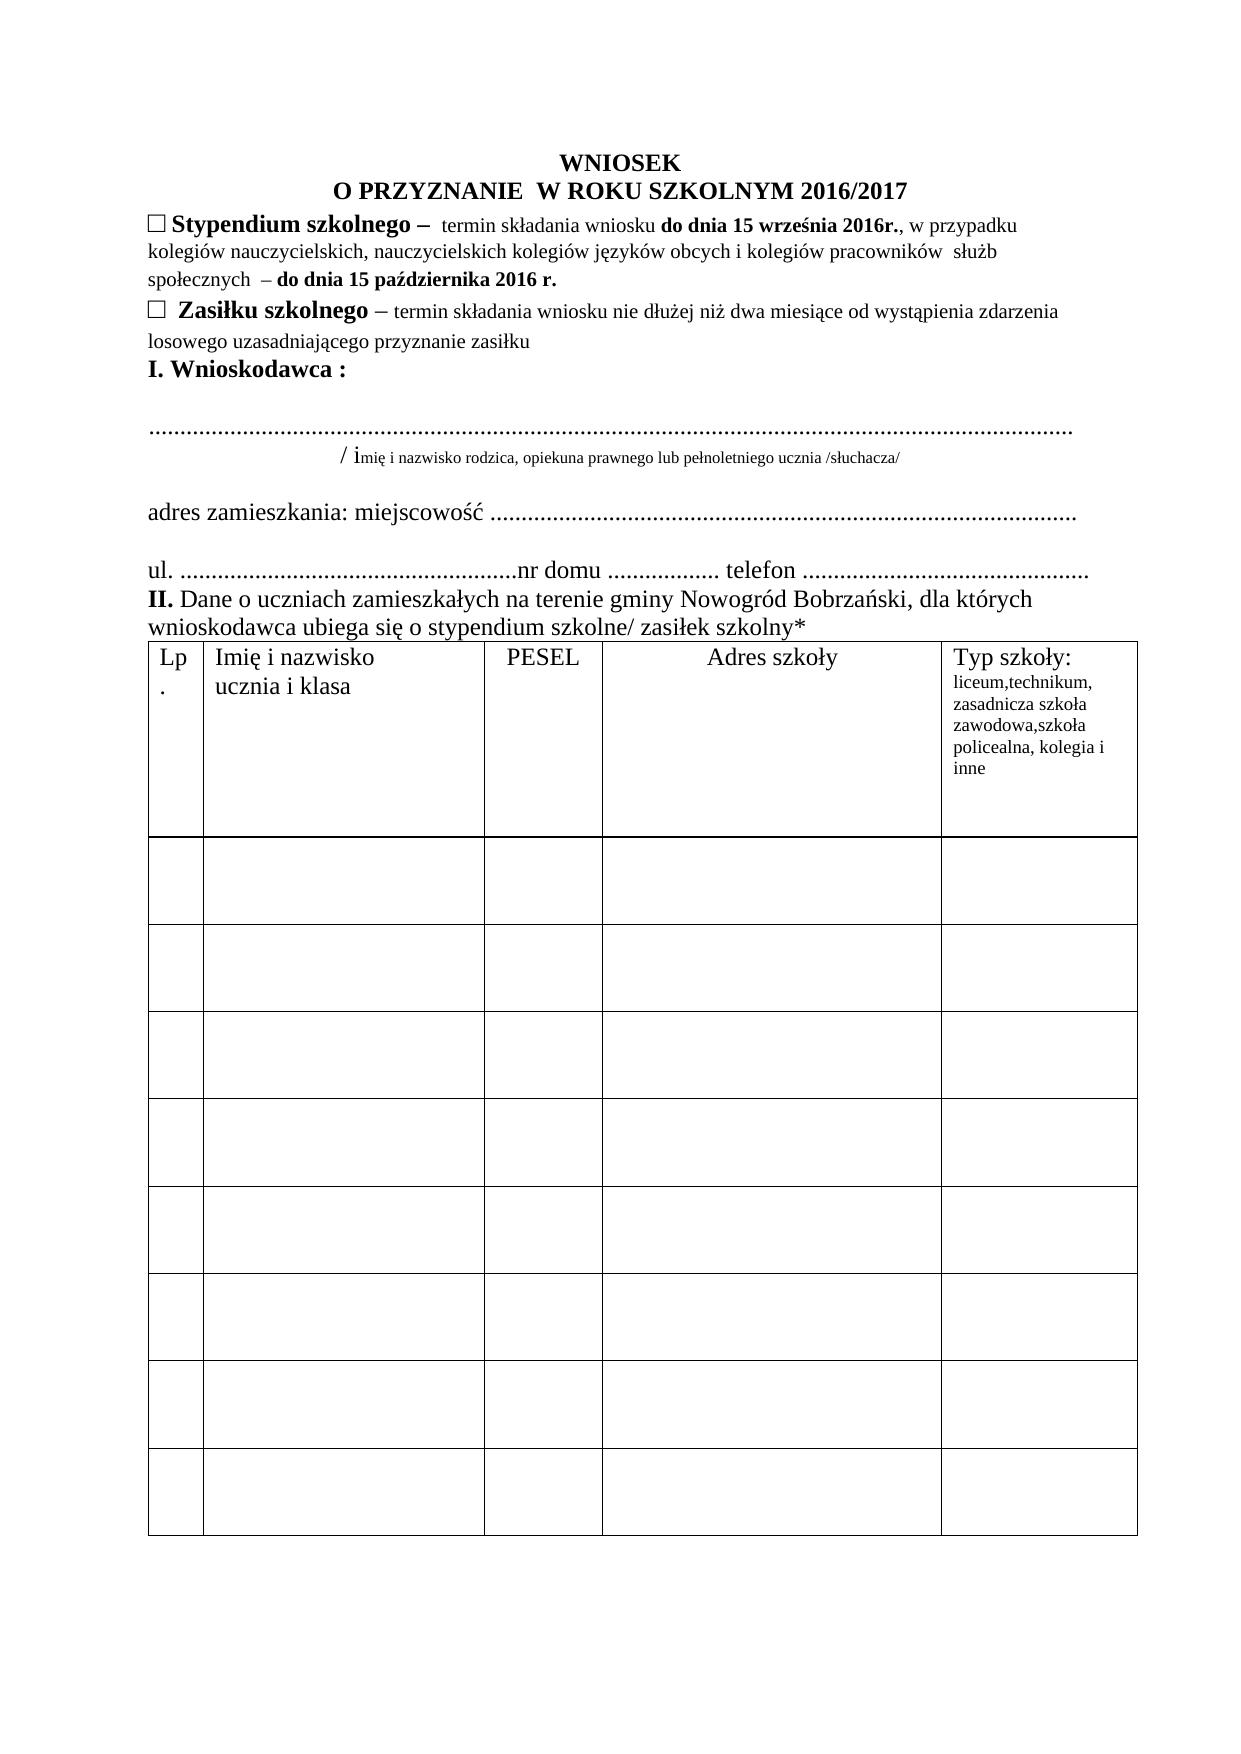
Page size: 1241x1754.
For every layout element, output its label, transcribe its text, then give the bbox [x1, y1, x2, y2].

table_cell [204, 1274, 484, 1360]
table_cell [204, 1449, 484, 1535]
text .................................................................................................................................................... / imię i nazwisko rodzica, opiekuna prawnego lub pełnoletniego ucznia /słuchacza/ [148, 411, 1093, 469]
text II. Dane o uczniach zamieszkałych na terenie gminy Nowogród Bobrzański, dla których wnioskodawca ubiega się o stypendium szkolne/ zasiłek szkolny* [148, 584, 1093, 641]
table_cell [149, 1012, 203, 1098]
table_header Lp. [149, 642, 203, 836]
table_cell [603, 1274, 941, 1360]
table_cell [603, 1361, 941, 1447]
text O PRZYZNANIE W ROKU SZKOLNYM 2016/2017 [148, 176, 1093, 205]
table_cell [603, 1449, 941, 1535]
table_cell [942, 1012, 1137, 1098]
table_header Adres szkoły [603, 642, 941, 836]
table_header PESEL [485, 642, 602, 836]
table_cell [485, 1187, 602, 1273]
table_cell [149, 1099, 203, 1186]
table_cell [485, 1099, 602, 1186]
table_cell [603, 1099, 941, 1186]
table_header Typ szkoły: liceum,technikum, zasadnicza szkoła zawodowa,szkoła policealna, kolegia i inne [942, 642, 1137, 836]
table_cell [149, 925, 203, 1011]
table_cell [942, 1099, 1137, 1186]
table_cell [149, 1361, 203, 1447]
table_cell [603, 1012, 941, 1098]
table_cell [942, 1449, 1137, 1535]
table_cell [485, 1361, 602, 1447]
table_cell [485, 838, 602, 924]
table_cell [485, 1449, 602, 1535]
table_cell [942, 1187, 1137, 1273]
table_header Imię i nazwisko ucznia i klasa [204, 642, 484, 836]
table_cell [942, 1274, 1137, 1360]
table_cell [149, 1274, 203, 1360]
table_cell [204, 838, 484, 924]
text WNIOSEK [148, 148, 1093, 176]
table_cell [485, 925, 602, 1011]
table_cell [149, 1449, 203, 1535]
table_cell [204, 1187, 484, 1273]
table_cell [485, 1012, 602, 1098]
text adres zamieszkania: miejscowość .............................................................................................. [148, 497, 1093, 526]
text □ Stypendium szkolnego – termin składania wniosku do dnia 15 września 2016r., w przypadku kolegiów nauczycielskich, nauczycielskich kolegiów języków obcych i kolegiów pracowników służb społecznych – do dnia 15 października 2016 r. [148, 205, 1093, 291]
table_cell [149, 1187, 203, 1273]
table_cell [942, 838, 1137, 924]
table_cell [603, 838, 941, 924]
table_cell [485, 1274, 602, 1360]
table_cell [204, 1361, 484, 1447]
text I. Wnioskodawca : [148, 354, 1093, 382]
table_cell [603, 1187, 941, 1273]
text ul. ......................................................nr domu .................. telefon .............................................. [148, 555, 1093, 584]
table_cell [149, 838, 203, 924]
table_cell [603, 925, 941, 1011]
table_cell [204, 1099, 484, 1186]
text □ Zasiłku szkolnego – termin składania wniosku nie dłużej niż dwa miesiące od wystąpienia zdarzenia losowego uzasadniającego przyznanie zasiłku [148, 291, 1093, 354]
table_cell [942, 925, 1137, 1011]
table_cell [942, 1361, 1137, 1447]
table_cell [204, 1012, 484, 1098]
table_cell [204, 925, 484, 1011]
